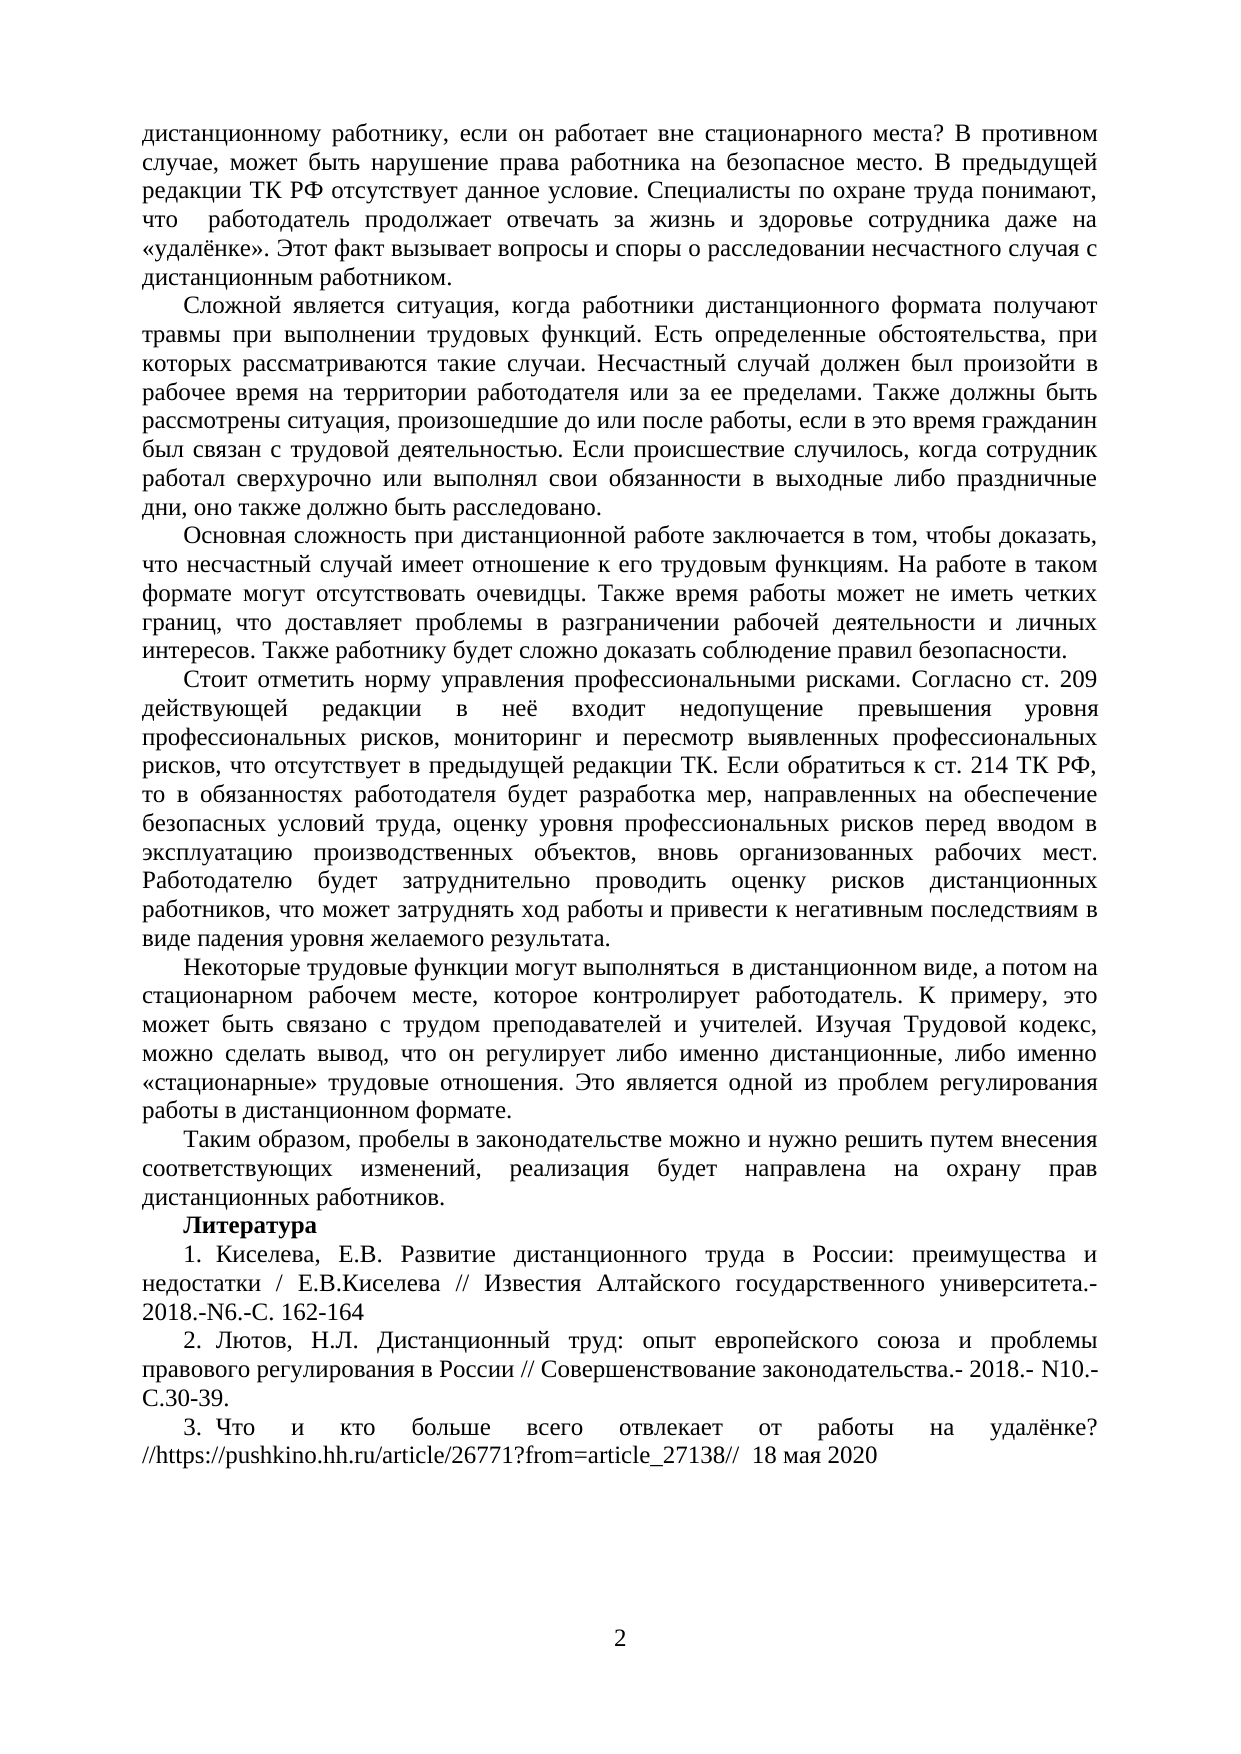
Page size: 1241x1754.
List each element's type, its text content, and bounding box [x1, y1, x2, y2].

list Киселева, Е.В. Развитие дистанционного труда в России: преимущества и недостатки / Е.В.Киселева // Известия Алтайского государственного университета.-2018.-N6.-C. 162-164 [142, 1239, 1098, 1326]
list Что и кто больше всего отвлекает от работы на удалёнке? //https://pushkino.hh.ru/article/26771?from=article_27138// 18 мая 2020 [142, 1412, 1098, 1469]
list Литература [142, 1211, 1098, 1239]
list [142, 118, 1098, 291]
list Таким образом, пробелы в законодательстве можно и нужно решить путем внесения соответствующих изменений, реализация будет направлена на охрану прав дистанционных работников. [142, 1124, 1098, 1211]
list Сложной является ситуация, когда работники дистанционного формата получают травмы при выполнении трудовых функций. Есть определенные обстоятельства, при которых рассматриваются такие случаи. Несчастный случай должен был произойти в рабочее время на территории работодателя или за ее пределами. Также должны быть рассмотрены ситуация, произошедшие до или после работы, если в это время гражданин был связан с трудовой деятельностью. Если происшествие случилось, когда сотрудник работал сверхурочно или выполнял свои обязанности в выходные либо праздничные дни, оно также должно быть расследовано. [142, 291, 1098, 521]
list Некоторые трудовые функции могут выполняться в дистанционном виде, а потом на стационарном рабочем месте, которое контролирует работодатель. К примеру, это может быть связано с трудом преподавателей и учителей. Изучая Трудовой кодекс, можно сделать вывод, что он регулирует либо именно дистанционные, либо именно «стационарные» трудовые отношения. Это является одной из проблем регулирования работы в дистанционном формате. [142, 952, 1098, 1124]
list Основная сложность при дистанционной работе заключается в том, чтобы доказать, что несчастный случай имеет отношение к его трудовым функциям. На работе в таком формате могут отсутствовать очевидцы. Также время работы может не иметь четких границ, что доставляет проблемы в разграничении рабочей деятельности и личных интересов. Также работнику будет сложно доказать соблюдение правил безопасности. [142, 521, 1098, 664]
list Стоит отметить норму управления профессиональными рисками. Согласно ст. 209 действующей редакции в неё входит недопущение превышения уровня профессиональных рисков, мониторинг и пересмотр выявленных профессиональных рисков, что отсутствует в предыдущей редакции ТК. Если обратиться к ст. 214 ТК РФ, то в обязанностях работодателя будет разработка мер, направленных на обеспечение безопасных условий труда, оценку уровня профессиональных рисков перед вводом в эксплуатацию производственных объектов, вновь организованных рабочих мест. Работодателю будет затруднительно проводить оценку рисков дистанционных работников, что может затруднять ход работы и привести к негативным последствиям в виде падения уровня желаемого результата. [142, 664, 1098, 952]
list Лютов, Н.Л. Дистанционный труд: опыт европейского союза и проблемы правового регулирования в России // Совершенствование законодательства.- 2018.- N10.-C.30-39. [142, 1326, 1098, 1412]
